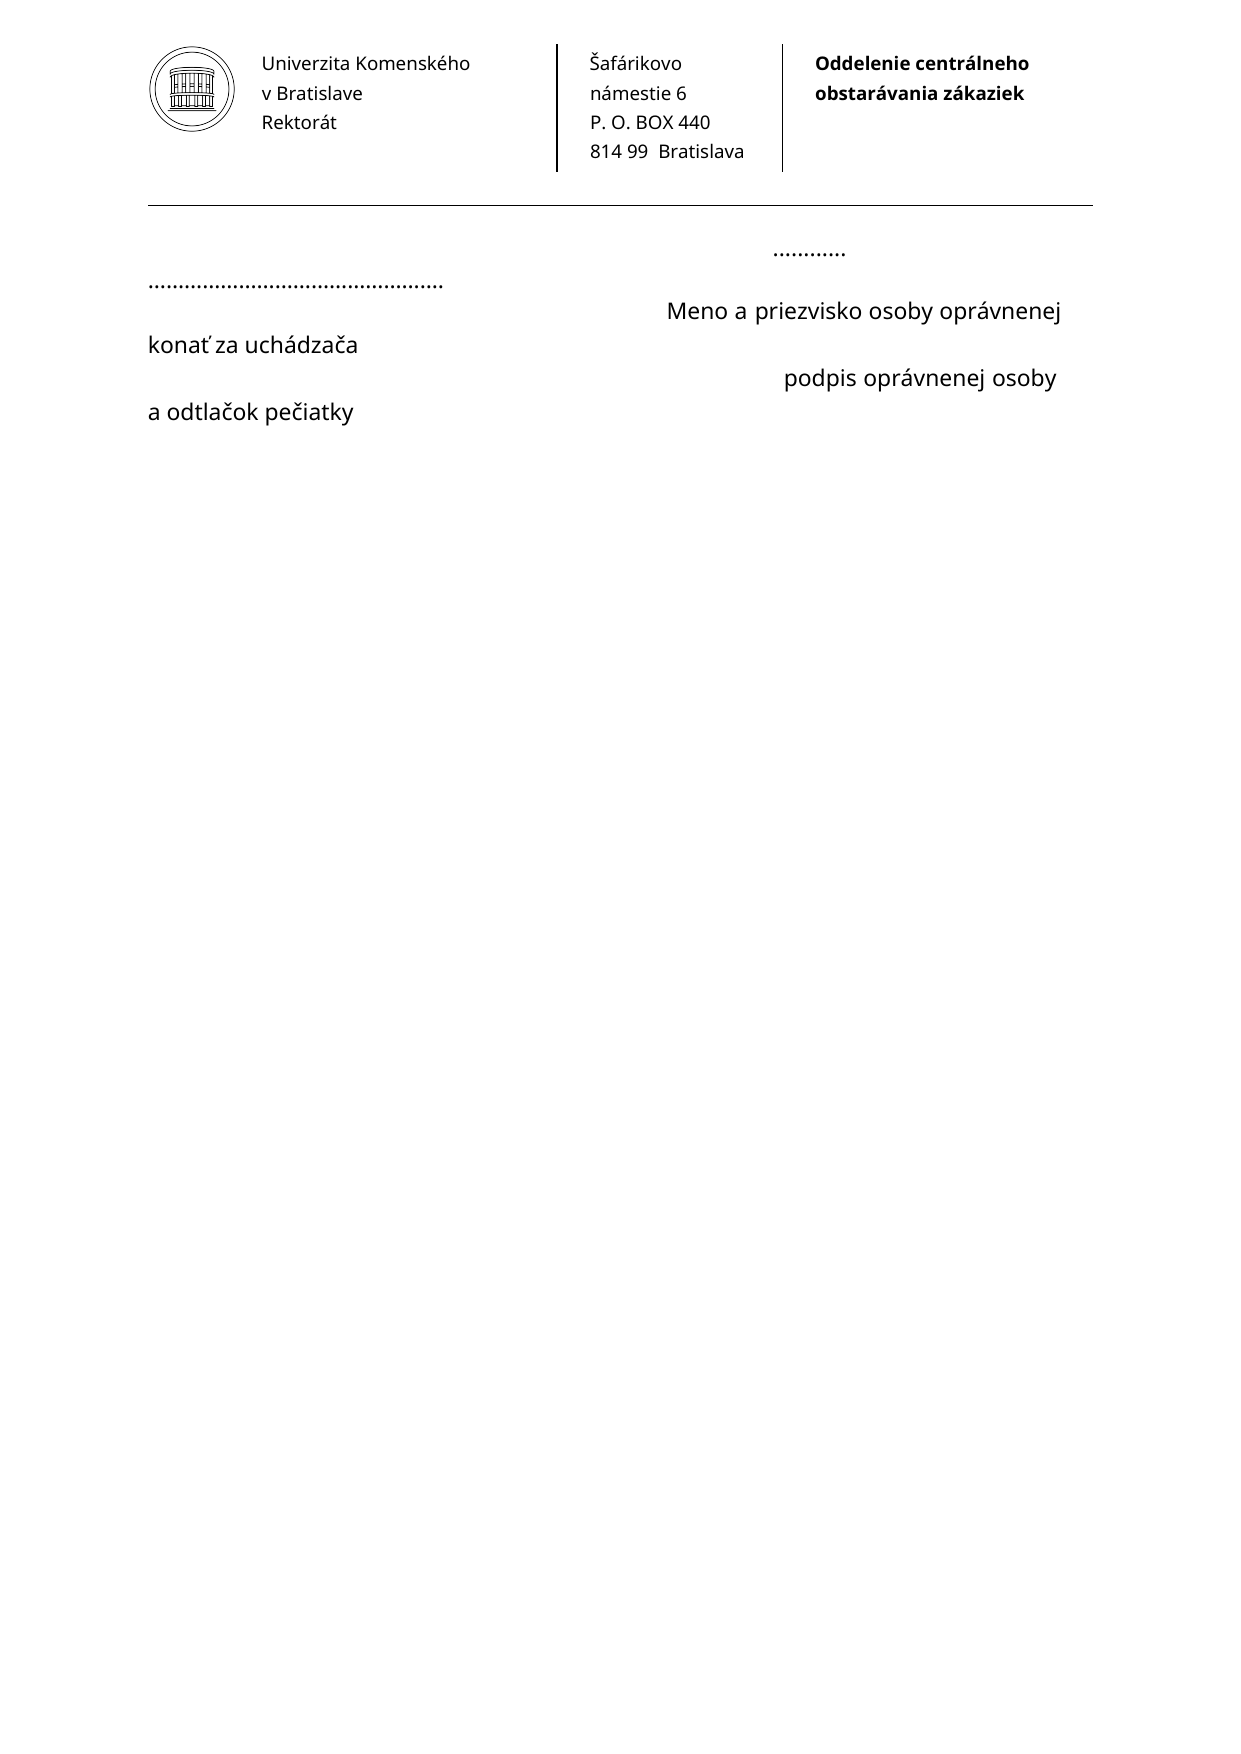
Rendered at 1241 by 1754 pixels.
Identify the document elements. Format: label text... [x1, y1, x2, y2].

text Meno a priezvisko osoby oprávnenej konať za uchádzača [148, 295, 1061, 360]
text podpis oprávnenej osoby a odtlačok pečiatky [148, 362, 1061, 427]
text ............…………………………………………. [148, 232, 1093, 295]
picture [147, 44, 237, 134]
